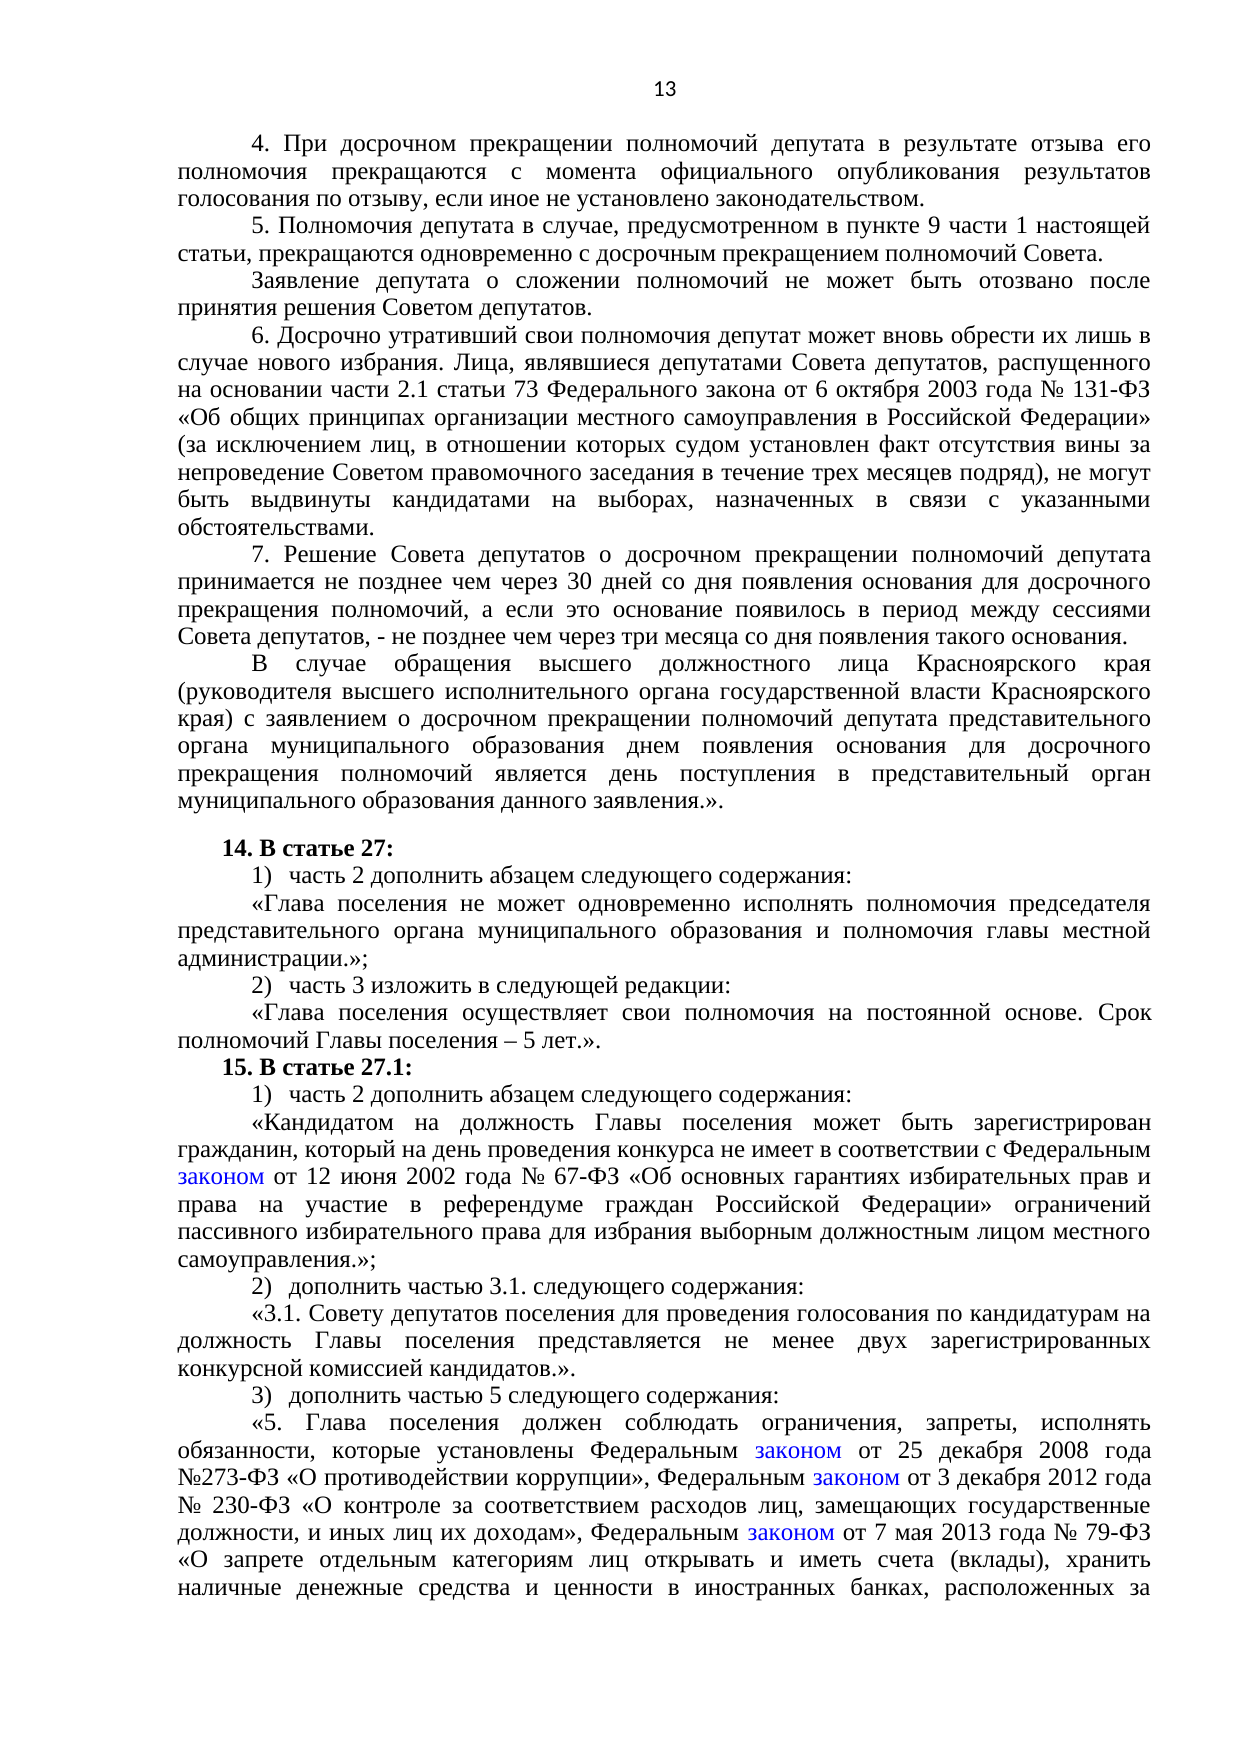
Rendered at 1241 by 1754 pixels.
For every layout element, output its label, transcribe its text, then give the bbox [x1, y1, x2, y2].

list часть 3 изложить в следующей редакции: [251, 972, 1152, 999]
text «Глава поселения не может одновременно исполнять полномочия председателя представительного органа муниципального образования и полномочия главы местной администрации.»; [177, 889, 1152, 972]
text «Глава поселения осуществляет свои полномочия на постоянной основе. Срок полномочий Главы поселения – 5 лет.». [177, 999, 1152, 1053]
list часть 2 дополнить абзацем следующего содержания: [251, 862, 1152, 889]
text 7. Решение Совета депутатов о досрочном прекращении полномочий депутата принимается не позднее чем через 30 дней со дня появления основания для досрочного прекращения полномочий, а если это основание появилось в период между сессиями Совета депутатов, - не позднее чем через три месяца со дня появления такого основания. [177, 540, 1152, 650]
text 6. Досрочно утративший свои полномочия депутат может вновь обрести их лишь в случае нового избрания. Лица, являвшиеся депутатами Совета депутатов, распущенного на основании части 2.1 статьи 73 Федерального закона от 6 октября 2003 года № 131-ФЗ «Об общих принципах организации местного самоуправления в Российской Федерации» (за исключением лиц, в отношении которых судом установлен факт отсутствия вины за непроведение Советом правомочного заседания в течение трех месяцев подряд), не могут быть выдвинуты кандидатами на выборах, назначенных в связи с указанными обстоятельствами. [177, 321, 1152, 540]
list В статье 27: [222, 835, 1152, 862]
text «3.1. Совету депутатов поселения для проведения голосования по кандидатурам на должность Главы поселения представляется не менее двух зарегистрированных конкурсной комиссией кандидатов.». [177, 1300, 1152, 1382]
text Заявление депутата о сложении полномочий не может быть отозвано после принятия решения Советом депутатов. [177, 267, 1152, 321]
list дополнить частью 5 следующего содержания: [251, 1382, 1152, 1409]
list дополнить частью 3.1. следующего содержания: [251, 1272, 1152, 1300]
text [177, 1409, 1152, 1601]
text 4. При досрочном прекращении полномочий депутата в результате отзыва его полномочия прекращаются с момента официального опубликования результатов голосования по отзыву, если иное не установлено законодательством. [177, 130, 1152, 212]
text В случае обращения высшего должностного лица Красноярского края (руководителя высшего исполнительного органа государственной власти Красноярского края) с заявлением о досрочном прекращении полномочий депутата представительного органа муниципального образования днем появления основания для досрочного прекращения полномочий является день поступления в представительный орган муниципального образования данного заявления.». [177, 650, 1152, 814]
list часть 2 дополнить абзацем следующего содержания: [251, 1081, 1152, 1108]
list В статье 27.1: [222, 1053, 1152, 1081]
text «Кандидатом на должность Главы поселения может быть зарегистрирован гражданин, который на день проведения конкурса не имеет в соответствии с Федеральным законом от 12 июня 2002 года № 67-ФЗ «Об основных гарантиях избирательных прав и права на участие в референдуме граждан Российской Федерации» ограничений пассивного избирательного права для избрания выборным должностным лицом местного самоуправления.»; [177, 1108, 1152, 1272]
text 5. Полномочия депутата в случае, предусмотренном в пункте 9 части 1 настоящей статьи, прекращаются одновременно с досрочным прекращением полномочий Совета. [177, 212, 1152, 267]
